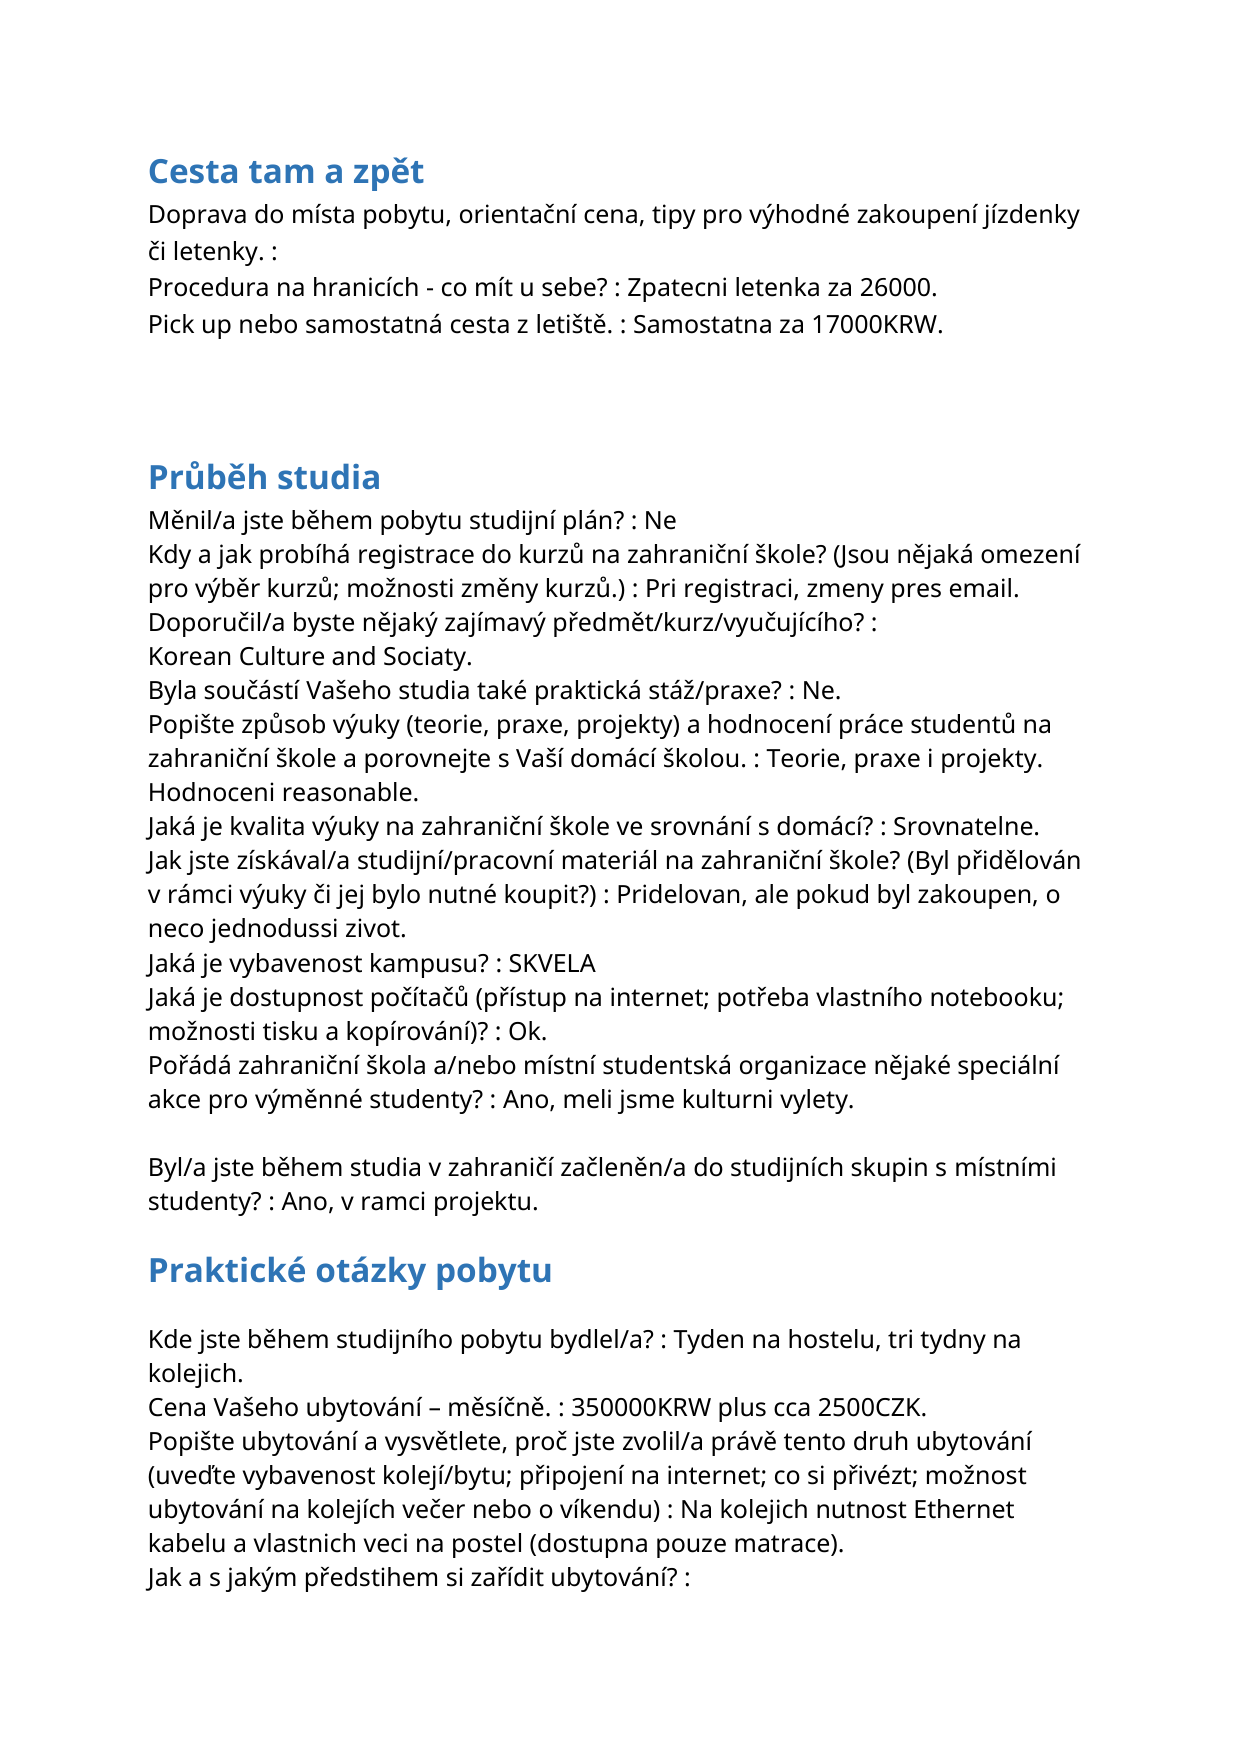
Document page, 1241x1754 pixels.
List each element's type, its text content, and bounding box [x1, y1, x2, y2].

text Doprava do místa pobytu, orientační cena, tipy pro výhodné zakoupení jízdenky či letenky. : Procedura na hranicích - co mít u sebe? : Zpatecni letenka za 26000. Pick up nebo samostatná cesta z letiště. : Samostatna za 17000KRW. [148, 197, 1093, 341]
text Jaká je dostupnost počítačů (přístup na internet; potřeba vlastního notebooku; možnosti tisku a kopírování)? : Ok. [148, 979, 1093, 1047]
subtitle Cesta tam a zpět [148, 148, 1093, 193]
text Byla součástí Vašeho studia také praktická stáž/praxe? : Ne. [148, 673, 1093, 707]
text Pořádá zahraniční škola a/nebo místní studentská organizace nějaké speciální akce pro výměnné studenty? : Ano, meli jsme kulturni vylety. [148, 1047, 1093, 1116]
text Měnil/a jste během pobytu studijní plán? : Ne [148, 502, 1093, 536]
text Cena Vašeho ubytování – měsíčně. : 350000KRW plus cca 2500CZK. [148, 1389, 1093, 1424]
text Doporučil/a byste nějaký zajímavý předmět/kurz/vyučujícího? : [148, 604, 1093, 639]
text Kdy a jak probíhá registrace do kurzů na zahraniční škole? (Jsou nějaká omezení pro výběr kurzů; možnosti změny kurzů.) : Pri registraci, zmeny pres email. [148, 536, 1093, 604]
text Jak a s jakým předstihem si zařídit ubytování? : [148, 1560, 1093, 1594]
text Popište způsob výuky (teorie, praxe, projekty) a hodnocení práce studentů na zahraniční škole a porovnejte s Vaší domácí školou. : Teorie, praxe i projekty. Hodnoceni reasonable. [148, 707, 1093, 809]
text Kde jste během studijního pobytu bydlel/a? : Tyden na hostelu, tri tydny na kolejich. [148, 1321, 1093, 1389]
text Byl/a jste během studia v zahraničí začleněn/a do studijních skupin s místními studenty? : Ano, v ramci projektu. [148, 1149, 1093, 1218]
text Popište ubytování a vysvětlete, proč jste zvolil/a právě tento druh ubytování (uveďte vybavenost kolejí/bytu; připojení na internet; co si přivézt; možnost ubytování na kolejích večer nebo o víkendu) : Na kolejich nutnost Ethernet kabelu a vlastnich veci na postel (dostupna pouze matrace). [148, 1424, 1093, 1560]
text Praktické otázky pobytu [148, 1247, 1093, 1292]
text Jaká je kvalita výuky na zahraniční škole ve srovnání s domácí? : Srovnatelne. [148, 809, 1093, 843]
text Korean Culture and Sociaty. [148, 639, 1093, 673]
text Jak jste získával/a studijní/pracovní materiál na zahraniční škole? (Byl přidělován v rámci výuky či jej bylo nutné koupit?) : Pridelovan, ale pokud byl zakoupen, o neco jednodussi zivot. [148, 843, 1093, 945]
subtitle Průběh studia [148, 453, 1093, 499]
text Jaká je vybavenost kampusu? : SKVELA [148, 945, 1093, 979]
